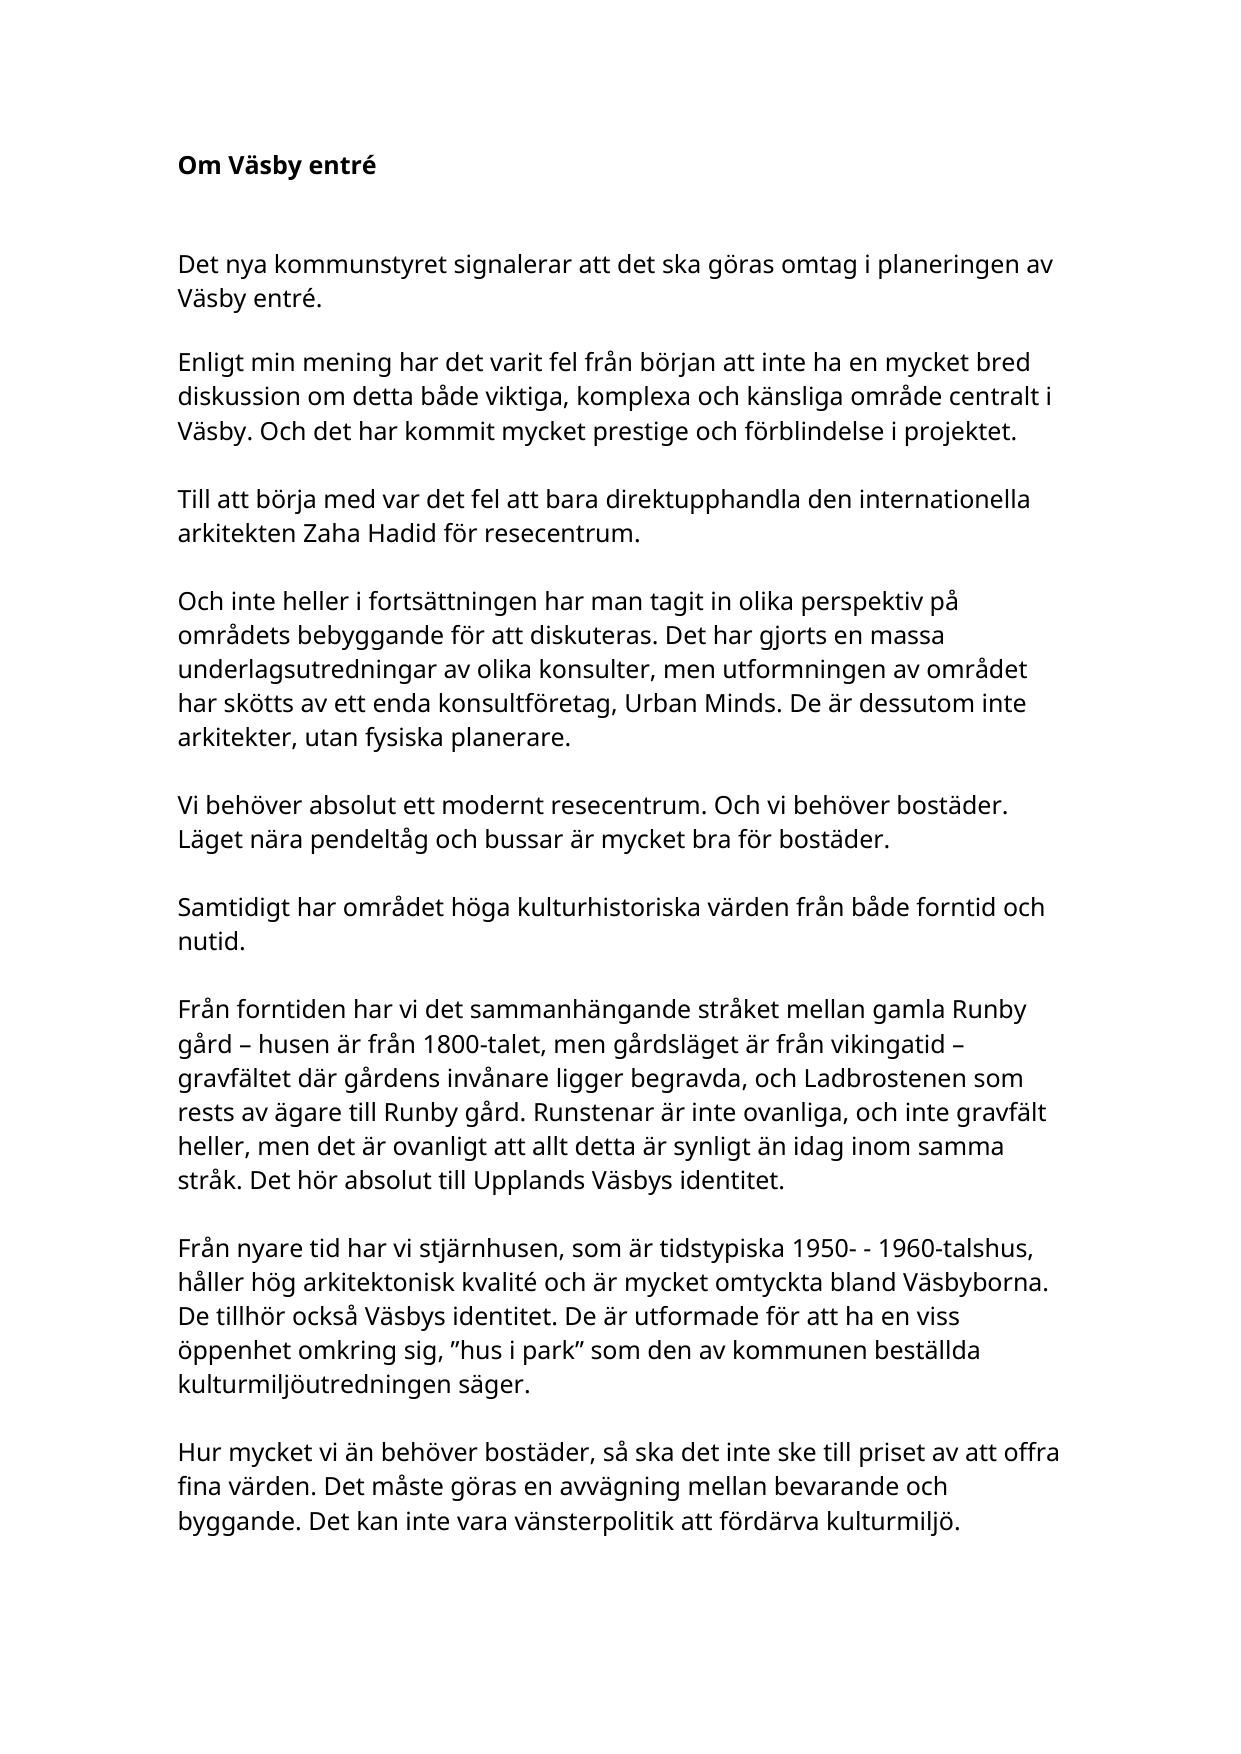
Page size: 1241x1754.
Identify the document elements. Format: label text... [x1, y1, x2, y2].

text Från forntiden har vi det sammanhängande stråket mellan gamla Runby gård – husen är från 1800-talet, men gårdsläget är från vikingatid – gravfältet där gårdens invånare ligger begravda, och Ladbrostenen som rests av ägare till Runby gård. Runstenar är inte ovanliga, och inte gravfält heller, men det är ovanligt att allt detta är synligt än idag inom samma stråk. Det hör absolut till Upplands Väsbys identitet. [177, 992, 1063, 1197]
text Hur mycket vi än behöver bostäder, så ska det inte ske till priset av att offra fina värden. Det måste göras en avvägning mellan bevarande och byggande. Det kan inte vara vänsterpolitik att fördärva kulturmiljö. [177, 1435, 1063, 1537]
text Vi behöver absolut ett modernt resecentrum. Och vi behöver bostäder. Läget nära pendeltåg och bussar är mycket bra för bostäder. [177, 788, 1063, 856]
text Samtidigt har området höga kulturhistoriska värden från både forntid och nutid. [177, 890, 1063, 958]
text Om Väsby entré [177, 148, 1063, 212]
text Från nyare tid har vi stjärnhusen, som är tidstypiska 1950- - 1960-talshus, håller hög arkitektonisk kvalité och är mycket omtyckta bland Väsbyborna. De tillhör också Väsbys identitet. De är utformade för att ha en viss öppenhet omkring sig, ”hus i park” som den av kommunen beställda kulturmiljöutredningen säger. [177, 1231, 1063, 1401]
text Och inte heller i fortsättningen har man tagit in olika perspektiv på områdets bebyggande för att diskuteras. Det har gjorts en massa underlagsutredningar av olika konsulter, men utformningen av området har skötts av ett enda konsultföretag, Urban Minds. De är dessutom inte arkitekter, utan fysiska planerare. [177, 583, 1063, 754]
text Det nya kommunstyret signalerar att det ska göras omtag i planeringen av Väsby entré. [177, 246, 1063, 314]
text Enligt min mening har det varit fel från början att inte ha en mycket bred diskussion om detta både viktiga, komplexa och känsliga område centralt i Väsby. Och det har kommit mycket prestige och förblindelse i projektet. [177, 345, 1063, 447]
text Till att börja med var det fel att bara direktupphandla den internationella arkitekten Zaha Hadid för resecentrum. [177, 481, 1063, 549]
